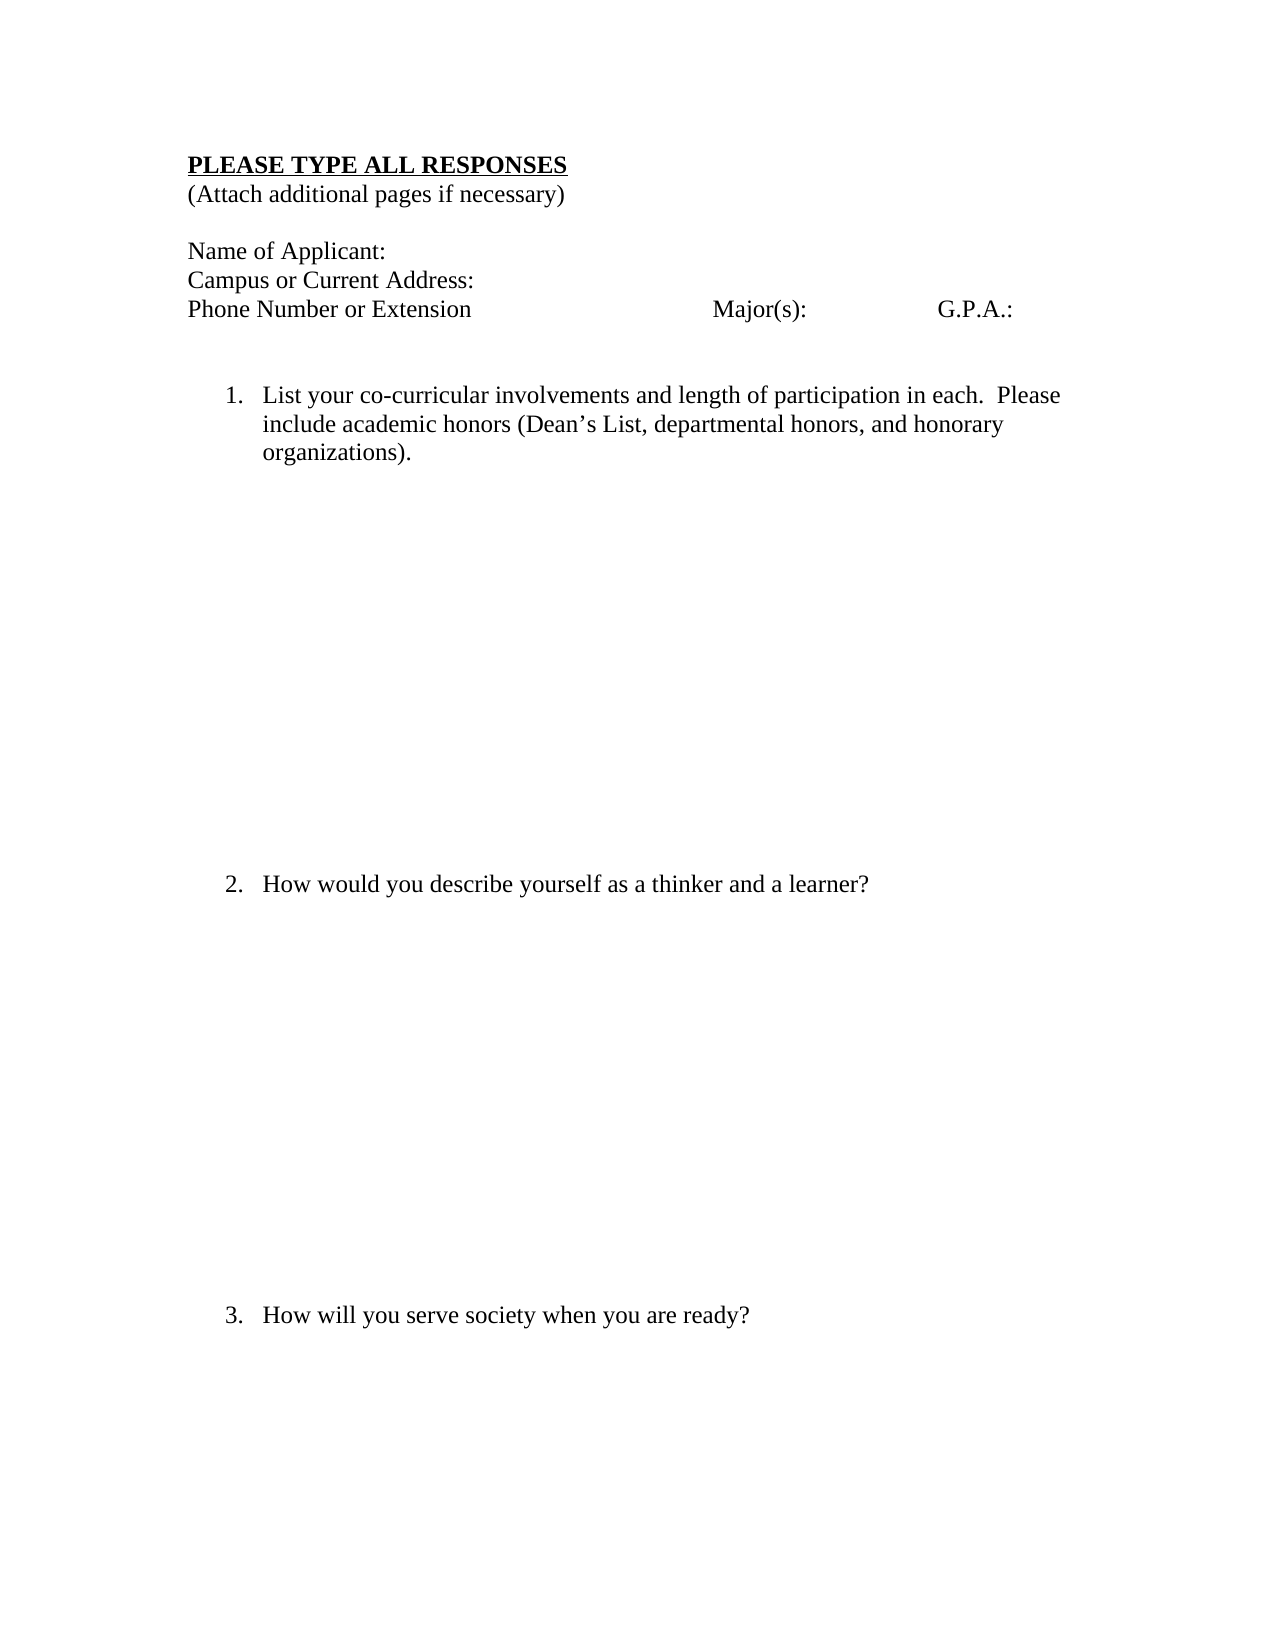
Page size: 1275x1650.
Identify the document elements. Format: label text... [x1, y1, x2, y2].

list How would you describe yourself as a thinker and a learner? [225, 869, 1087, 897]
subtitle PLEASE TYPE ALL RESPONSES [187, 150, 1087, 179]
text Campus or Current Address: [187, 265, 1087, 294]
list List your co-curricular involvements and length of participation in each. Please include academic honors (Dean’s List, departmental honors, and honorary organizations). [225, 380, 1087, 466]
list How will you serve society when you are ready? [225, 1300, 1087, 1329]
text (Attach additional pages if necessary) [187, 179, 1087, 207]
text Phone Number or Extension Major(s): G.P.A.: [187, 294, 1087, 322]
text Name of Applicant: [187, 236, 1087, 265]
